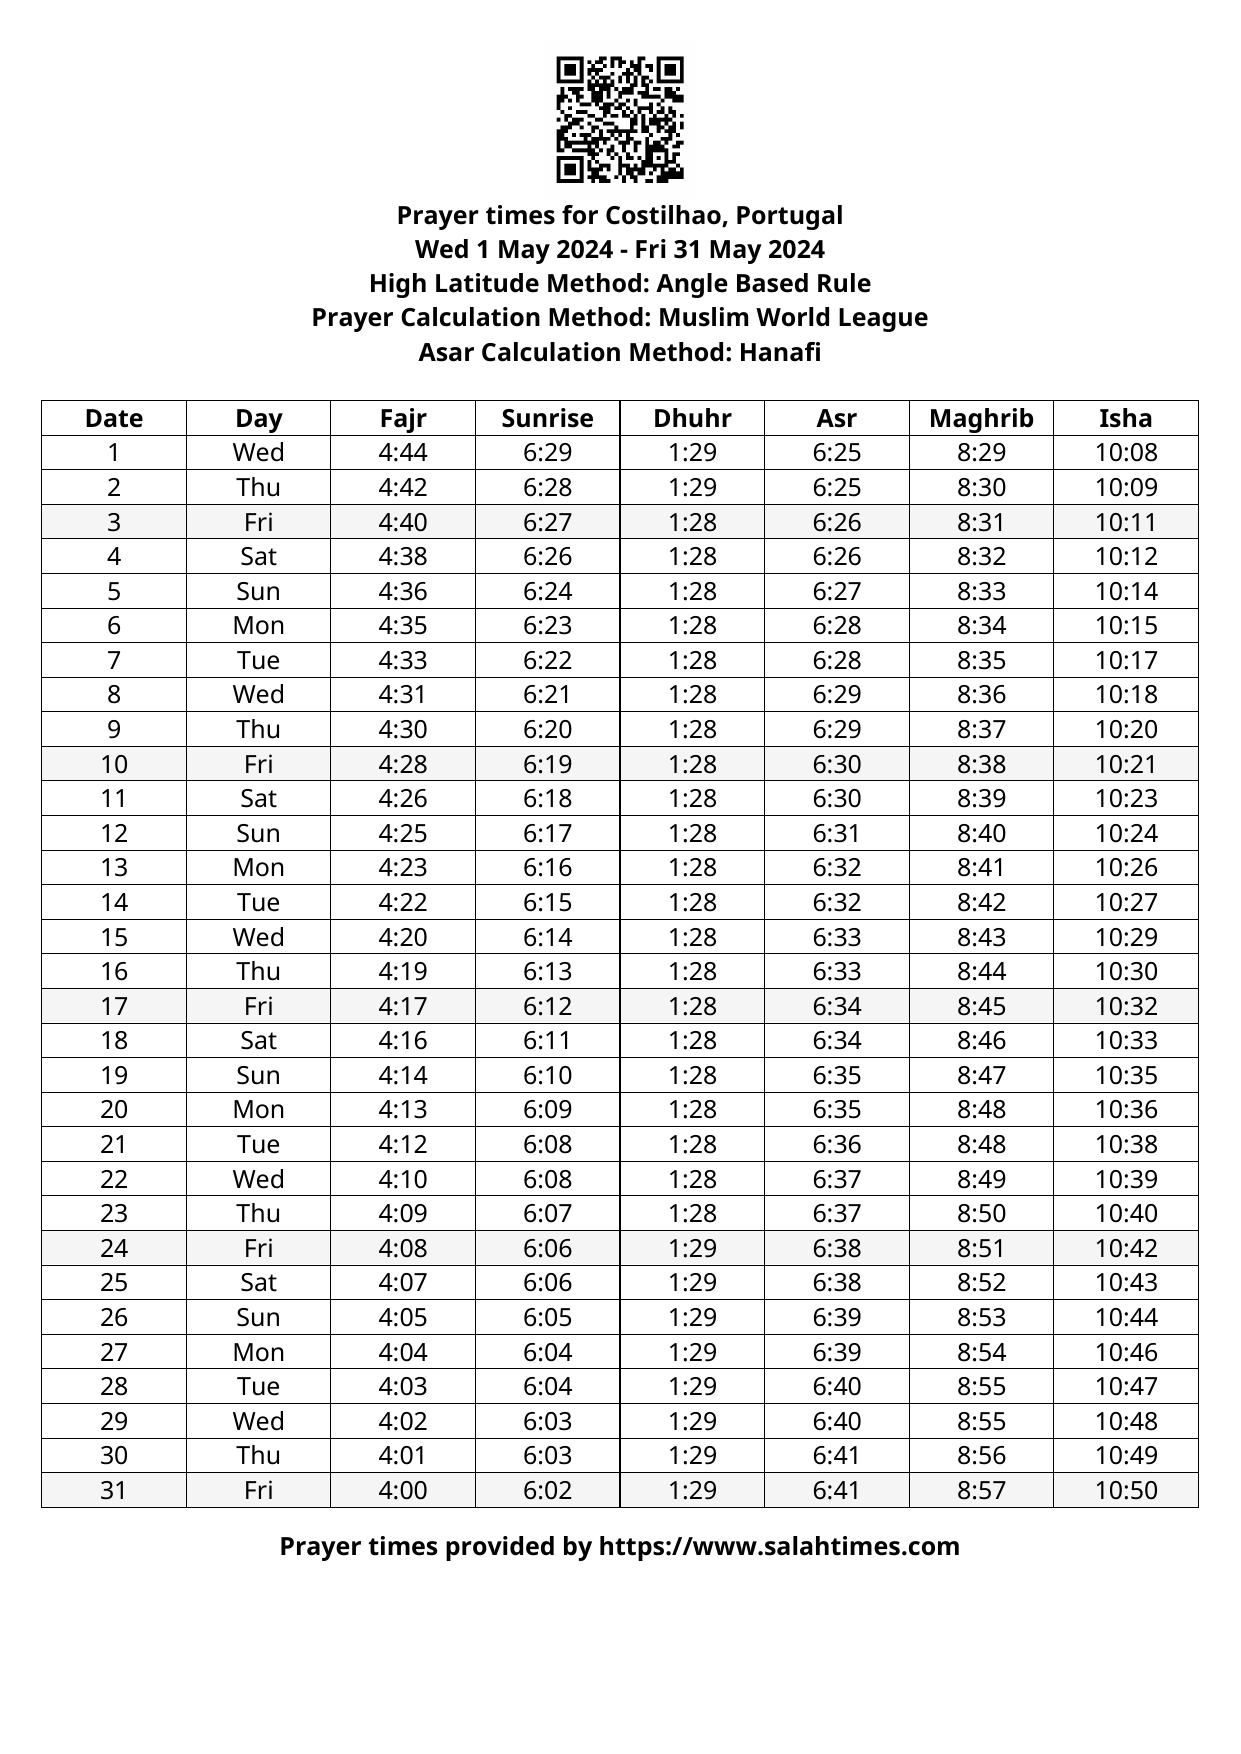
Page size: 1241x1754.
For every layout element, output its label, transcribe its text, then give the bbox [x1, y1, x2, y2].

table_cell 4:36 [331, 574, 475, 607]
table_cell 10:23 [1054, 781, 1198, 815]
table_cell 6:14 [476, 920, 619, 953]
table_cell 6:39 [765, 1335, 909, 1368]
table_cell Mon [187, 609, 330, 642]
table_cell 20 [42, 1093, 186, 1126]
table_cell 8:45 [910, 989, 1053, 1022]
table_cell 6:38 [765, 1266, 909, 1299]
table_cell 10:44 [1054, 1300, 1198, 1334]
table_cell 8:56 [910, 1439, 1053, 1472]
table_header Asr [765, 401, 909, 434]
table_cell 6:25 [765, 436, 909, 469]
table_cell 8:40 [910, 816, 1053, 849]
table_cell 8:53 [910, 1300, 1053, 1334]
table_cell 6:29 [476, 436, 619, 469]
table_cell 10:40 [1054, 1196, 1198, 1230]
table_cell 4:20 [331, 920, 475, 953]
table_cell 4:02 [331, 1404, 475, 1437]
table_cell 10:18 [1054, 678, 1198, 711]
table_cell 8:39 [910, 781, 1053, 815]
table_cell 19 [42, 1058, 186, 1092]
table_cell 1:28 [621, 678, 764, 711]
table_cell 10:42 [1054, 1231, 1198, 1264]
table_cell 8:30 [910, 470, 1053, 504]
text Asar Calculation Method: Hanafi [42, 334, 1198, 368]
table_cell Wed [187, 920, 330, 953]
table_cell 6:03 [476, 1439, 619, 1472]
table_cell Sat [187, 1266, 330, 1299]
table_cell 4:03 [331, 1369, 475, 1403]
table_cell 16 [42, 954, 186, 988]
table_cell 10:47 [1054, 1369, 1198, 1403]
table_cell 1:29 [621, 1335, 764, 1368]
table_cell 10:48 [1054, 1404, 1198, 1437]
table_cell 8:41 [910, 851, 1053, 884]
table_cell 4:10 [331, 1162, 475, 1195]
table_cell Sun [187, 574, 330, 607]
table_cell 8 [42, 678, 186, 711]
table_cell 1:29 [621, 1369, 764, 1403]
table_cell 8:55 [910, 1369, 1053, 1403]
text Prayer times for Costilhao, Portugal [42, 198, 1198, 232]
table_cell 6:05 [476, 1300, 619, 1334]
table_cell 4:04 [331, 1335, 475, 1368]
table_cell 8:47 [910, 1058, 1053, 1092]
table_cell 1:28 [621, 712, 764, 746]
table_cell 6:41 [765, 1473, 909, 1507]
table_cell Sat [187, 1024, 330, 1057]
text High Latitude Method: Angle Based Rule [42, 266, 1198, 300]
table_cell 10:35 [1054, 1058, 1198, 1092]
table_cell 6:10 [476, 1058, 619, 1092]
table_cell Fri [187, 1231, 330, 1264]
table_cell 6:22 [476, 643, 619, 677]
table_cell 6:32 [765, 885, 909, 919]
table_cell Mon [187, 851, 330, 884]
table_cell 6:40 [765, 1369, 909, 1403]
table_cell 4:09 [331, 1196, 475, 1230]
table_cell 6:06 [476, 1266, 619, 1299]
table_cell 10:32 [1054, 989, 1198, 1022]
table_cell 13 [42, 851, 186, 884]
table_cell 10:24 [1054, 816, 1198, 849]
table_cell 6:09 [476, 1093, 619, 1126]
table_cell Fri [187, 1473, 330, 1507]
table_cell 6:38 [765, 1231, 909, 1264]
table_cell 12 [42, 816, 186, 849]
table_cell Tue [187, 643, 330, 677]
table_cell 6:08 [476, 1162, 619, 1195]
table_cell 10:30 [1054, 954, 1198, 988]
table_cell 1:28 [621, 954, 764, 988]
table_cell Thu [187, 470, 330, 504]
table_cell 21 [42, 1127, 186, 1161]
table_cell Sun [187, 816, 330, 849]
table_cell 1:28 [621, 851, 764, 884]
table_cell 10:09 [1054, 470, 1198, 504]
table_cell 10:36 [1054, 1093, 1198, 1126]
table_cell 8:43 [910, 920, 1053, 953]
table_cell 4:07 [331, 1266, 475, 1299]
table_cell 8:32 [910, 539, 1053, 573]
table_cell 4:12 [331, 1127, 475, 1161]
table_cell Sat [187, 781, 330, 815]
table_cell 6:37 [765, 1162, 909, 1195]
table_cell 6:04 [476, 1335, 619, 1368]
table_header Fajr [331, 401, 475, 434]
table_cell 10:26 [1054, 851, 1198, 884]
table_cell 4:13 [331, 1093, 475, 1126]
table_cell 6:29 [765, 712, 909, 746]
table_cell 26 [42, 1300, 186, 1334]
table_cell 1:28 [621, 1196, 764, 1230]
table_cell 6:06 [476, 1231, 619, 1264]
table_cell 6:02 [476, 1473, 619, 1507]
table_cell 27 [42, 1335, 186, 1368]
table_cell 1:28 [621, 920, 764, 953]
table_cell 1:28 [621, 1024, 764, 1057]
table_cell 1:29 [621, 1300, 764, 1334]
table_cell 8:44 [910, 954, 1053, 988]
table_cell 8:57 [910, 1473, 1053, 1507]
table_cell 10:12 [1054, 539, 1198, 573]
table_cell 4:31 [331, 678, 475, 711]
table_cell 6:27 [765, 574, 909, 607]
table_cell 9 [42, 712, 186, 746]
table_cell 6:34 [765, 1024, 909, 1057]
table_cell 4:22 [331, 885, 475, 919]
table_cell 1:29 [621, 1404, 764, 1437]
table_cell 1:29 [621, 1439, 764, 1472]
table_cell Thu [187, 1196, 330, 1230]
table_cell 1:29 [621, 470, 764, 504]
table_cell 8:35 [910, 643, 1053, 677]
table_cell 1:28 [621, 539, 764, 573]
table_cell 6:40 [765, 1404, 909, 1437]
table_cell 1:28 [621, 885, 764, 919]
table_cell 1:28 [621, 643, 764, 677]
table_cell 6:33 [765, 920, 909, 953]
table_cell 8:38 [910, 747, 1053, 780]
table_cell 6:30 [765, 747, 909, 780]
table_cell 1:29 [621, 1266, 764, 1299]
table_cell 10:50 [1054, 1473, 1198, 1507]
table_cell 6:32 [765, 851, 909, 884]
table_cell 11 [42, 781, 186, 815]
table_header Sunrise [476, 401, 619, 434]
table_cell 1:28 [621, 747, 764, 780]
table_cell 10:20 [1054, 712, 1198, 746]
table_cell 1:28 [621, 781, 764, 815]
table_cell Wed [187, 1404, 330, 1437]
table_cell 18 [42, 1024, 186, 1057]
table_cell 6:21 [476, 678, 619, 711]
table_cell Sun [187, 1058, 330, 1092]
table_cell 8:50 [910, 1196, 1053, 1230]
table_cell 8:46 [910, 1024, 1053, 1057]
table_cell 6:31 [765, 816, 909, 849]
table_cell 1 [42, 436, 186, 469]
table_cell 7 [42, 643, 186, 677]
table_cell 6:37 [765, 1196, 909, 1230]
table_cell 1:28 [621, 505, 764, 538]
table_cell Thu [187, 1439, 330, 1472]
text Prayer Calculation Method: Muslim World League [42, 300, 1198, 334]
table_cell 4:40 [331, 505, 475, 538]
table_cell 1:29 [621, 1231, 764, 1264]
table_cell 10:29 [1054, 920, 1198, 953]
table_cell 6:27 [476, 505, 619, 538]
table_cell 1:28 [621, 609, 764, 642]
table_cell 1:28 [621, 574, 764, 607]
table_cell 24 [42, 1231, 186, 1264]
table_header Isha [1054, 401, 1198, 434]
table_cell 6:29 [765, 678, 909, 711]
table_cell 5 [42, 574, 186, 607]
table_cell 6:41 [765, 1439, 909, 1472]
table_cell 1:29 [621, 1473, 764, 1507]
table_cell 1:28 [621, 816, 764, 849]
table_cell 6:39 [765, 1300, 909, 1334]
table_cell 10:15 [1054, 609, 1198, 642]
table_cell 8:31 [910, 505, 1053, 538]
table_cell Sun [187, 1300, 330, 1334]
table_cell 8:34 [910, 609, 1053, 642]
text Prayer times provided by https://www.salahtimes.com [42, 1528, 1198, 1563]
table_cell 8:55 [910, 1404, 1053, 1437]
table_cell 28 [42, 1369, 186, 1403]
table_cell 10:21 [1054, 747, 1198, 780]
table_cell 30 [42, 1439, 186, 1472]
table_cell 10:43 [1054, 1266, 1198, 1299]
table_cell 6:30 [765, 781, 909, 815]
table_cell 6:11 [476, 1024, 619, 1057]
table_cell 14 [42, 885, 186, 919]
table_cell 6:13 [476, 954, 619, 988]
table_cell 8:54 [910, 1335, 1053, 1368]
table_cell 4:16 [331, 1024, 475, 1057]
table_cell 2 [42, 470, 186, 504]
table_cell 15 [42, 920, 186, 953]
table_cell 10:46 [1054, 1335, 1198, 1368]
table_cell 4:38 [331, 539, 475, 573]
table_cell 6:26 [765, 505, 909, 538]
table_cell 6:34 [765, 989, 909, 1022]
table_cell 8:36 [910, 678, 1053, 711]
table_cell Tue [187, 885, 330, 919]
table_cell 17 [42, 989, 186, 1022]
table_cell 8:49 [910, 1162, 1053, 1195]
table_cell 23 [42, 1196, 186, 1230]
table_cell 4:25 [331, 816, 475, 849]
table_cell 10:38 [1054, 1127, 1198, 1161]
table_cell 31 [42, 1473, 186, 1507]
table_cell 6:12 [476, 989, 619, 1022]
table_cell 6:25 [765, 470, 909, 504]
table_cell 3 [42, 505, 186, 538]
table_cell 6:19 [476, 747, 619, 780]
table_cell 8:48 [910, 1127, 1053, 1161]
table_cell 6:18 [476, 781, 619, 815]
table_cell 1:28 [621, 989, 764, 1022]
table_cell 4:28 [331, 747, 475, 780]
table_cell 10:27 [1054, 885, 1198, 919]
table_cell 4:01 [331, 1439, 475, 1472]
table_cell 6:35 [765, 1093, 909, 1126]
table_cell 6:07 [476, 1196, 619, 1230]
table_cell 4:42 [331, 470, 475, 504]
table_cell 6:36 [765, 1127, 909, 1161]
table_cell Sat [187, 539, 330, 573]
table_cell 6:28 [765, 643, 909, 677]
table_cell 6:28 [765, 609, 909, 642]
table_cell 29 [42, 1404, 186, 1437]
table_cell 6:08 [476, 1127, 619, 1161]
table_cell 6 [42, 609, 186, 642]
table_cell 6:15 [476, 885, 619, 919]
table_cell 1:28 [621, 1127, 764, 1161]
table_cell 10:08 [1054, 436, 1198, 469]
table_cell 4:17 [331, 989, 475, 1022]
table_cell 6:26 [476, 539, 619, 573]
table_header Day [187, 401, 330, 434]
table_cell Fri [187, 747, 330, 780]
table_cell 1:28 [621, 1162, 764, 1195]
table_cell 4:26 [331, 781, 475, 815]
table_cell 10 [42, 747, 186, 780]
table_cell 4:23 [331, 851, 475, 884]
table_cell 10:17 [1054, 643, 1198, 677]
table_cell Fri [187, 989, 330, 1022]
table_cell 4:14 [331, 1058, 475, 1092]
table_cell 4:05 [331, 1300, 475, 1334]
table_cell Wed [187, 678, 330, 711]
table_header Date [42, 401, 186, 434]
table_cell Mon [187, 1093, 330, 1126]
table_cell 8:52 [910, 1266, 1053, 1299]
table_cell 4:35 [331, 609, 475, 642]
table_cell Wed [187, 1162, 330, 1195]
table_cell 6:20 [476, 712, 619, 746]
table_header Dhuhr [621, 401, 764, 434]
table_cell 1:28 [621, 1058, 764, 1092]
table_cell Thu [187, 712, 330, 746]
table_cell Tue [187, 1127, 330, 1161]
table_header Maghrib [910, 401, 1053, 434]
table_cell 10:14 [1054, 574, 1198, 607]
table_cell 4:08 [331, 1231, 475, 1264]
table_cell 6:23 [476, 609, 619, 642]
table_cell 6:16 [476, 851, 619, 884]
table_cell 4:00 [331, 1473, 475, 1507]
table_cell 4:33 [331, 643, 475, 677]
table_cell 8:51 [910, 1231, 1053, 1264]
table_cell 10:39 [1054, 1162, 1198, 1195]
table_cell 6:33 [765, 954, 909, 988]
table_cell Tue [187, 1369, 330, 1403]
table_cell 4:30 [331, 712, 475, 746]
table_cell 6:28 [476, 470, 619, 504]
table_cell 10:33 [1054, 1024, 1198, 1057]
table_cell 4:44 [331, 436, 475, 469]
table_cell Mon [187, 1335, 330, 1368]
table_cell 4:19 [331, 954, 475, 988]
table_cell 1:29 [621, 436, 764, 469]
text Wed 1 May 2024 - Fri 31 May 2024 [42, 232, 1198, 266]
table_cell Fri [187, 505, 330, 538]
table_cell 1:28 [621, 1093, 764, 1126]
table_cell 8:29 [910, 436, 1053, 469]
table_cell 6:03 [476, 1404, 619, 1437]
table_cell 8:37 [910, 712, 1053, 746]
table_cell 25 [42, 1266, 186, 1299]
table_cell 8:33 [910, 574, 1053, 607]
table_cell 10:49 [1054, 1439, 1198, 1472]
table_cell 6:17 [476, 816, 619, 849]
table_cell Wed [187, 436, 330, 469]
table_cell 22 [42, 1162, 186, 1195]
table_cell 6:24 [476, 574, 619, 607]
table_cell 6:35 [765, 1058, 909, 1092]
picture [542, 41, 699, 198]
table_cell 8:42 [910, 885, 1053, 919]
table_cell 4 [42, 539, 186, 573]
table_cell 8:48 [910, 1093, 1053, 1126]
table_cell 6:26 [765, 539, 909, 573]
table_cell Thu [187, 954, 330, 988]
table_cell 6:04 [476, 1369, 619, 1403]
table_cell 10:11 [1054, 505, 1198, 538]
